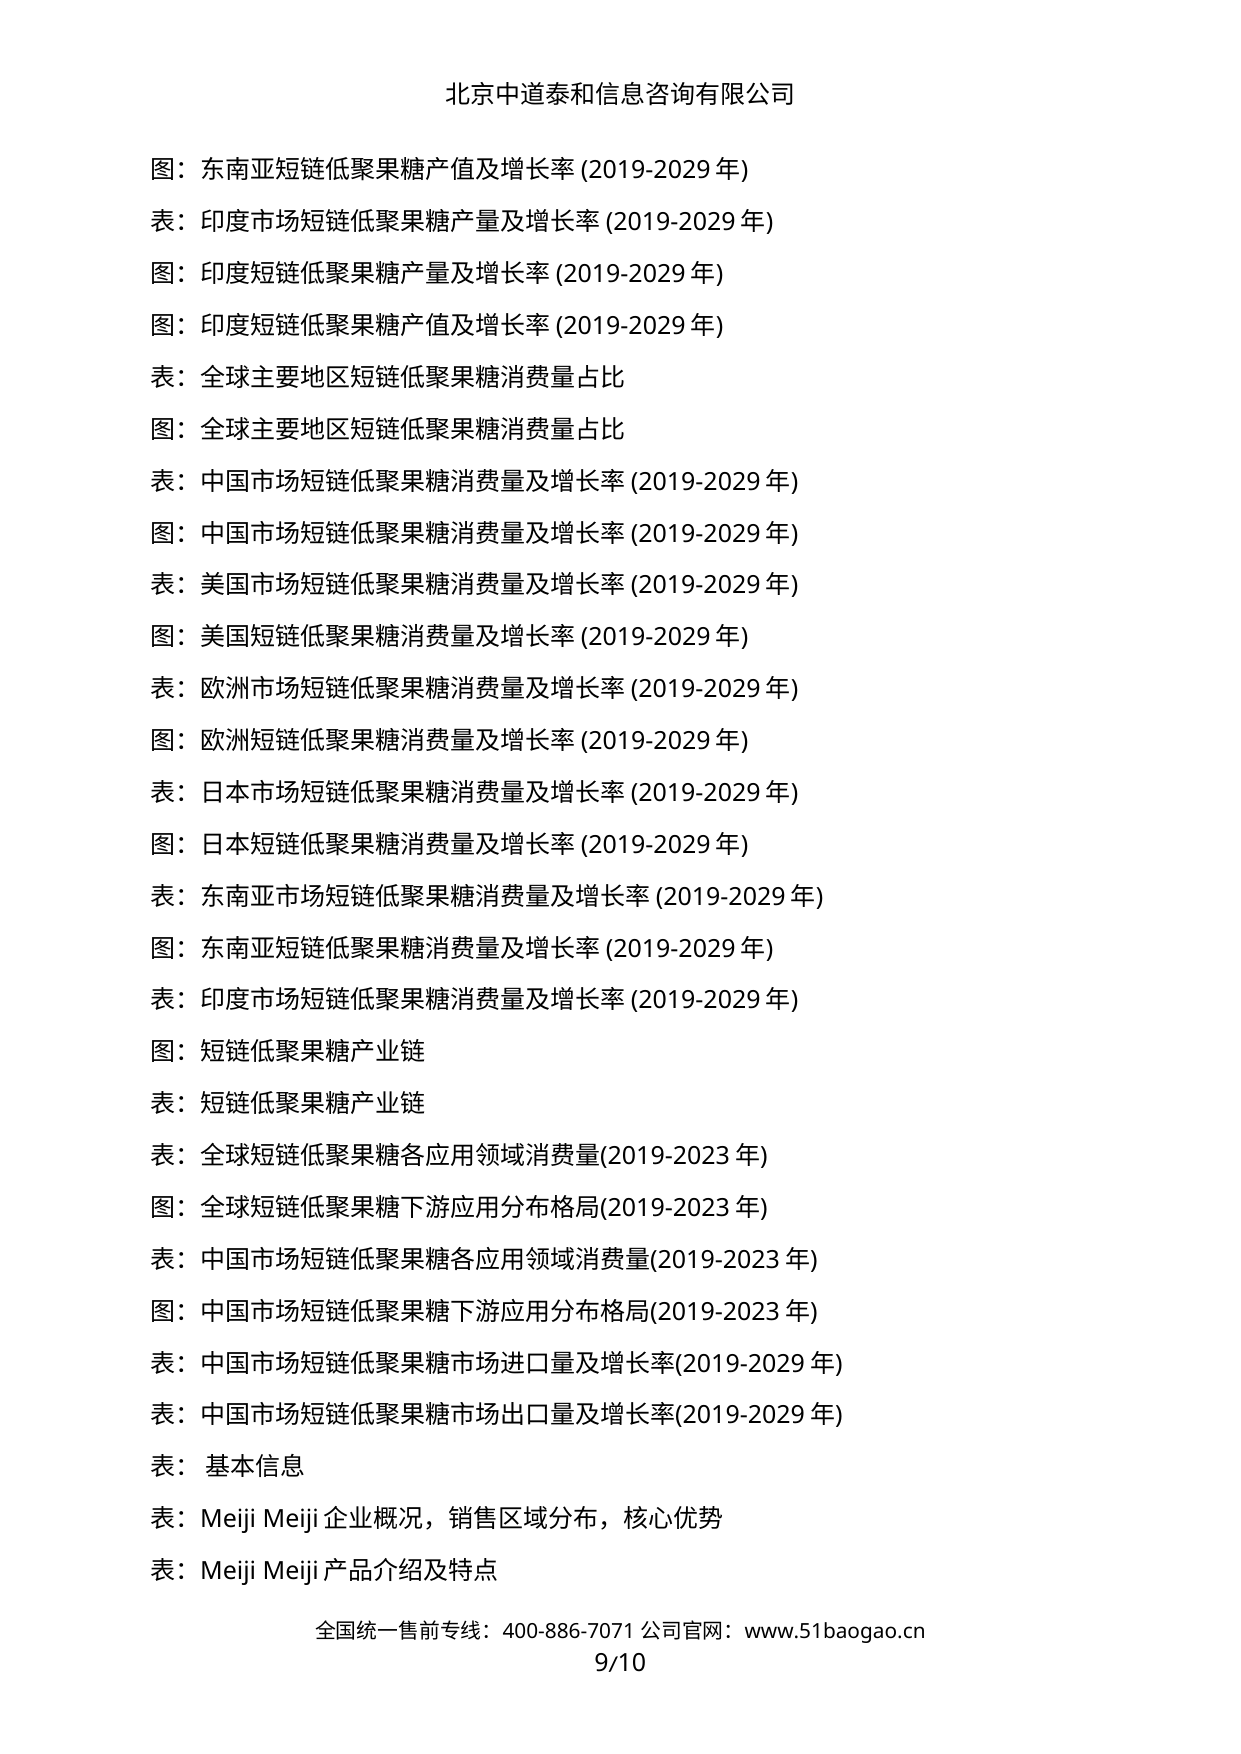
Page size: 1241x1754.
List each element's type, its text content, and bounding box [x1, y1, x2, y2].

text 表：中国市场短链低聚果糖各应用领域消费量(2019-2023年) [150, 1239, 1090, 1276]
text 表：全球主要地区短链低聚果糖消费量占比 [150, 357, 1090, 394]
text 表：欧洲市场短链低聚果糖消费量及增长率 (2019-2029年) [150, 669, 1090, 705]
text 表：中国市场短链低聚果糖市场进口量及增长率(2019-2029年) [150, 1343, 1090, 1379]
text 图：全球主要地区短链低聚果糖消费量占比 [150, 409, 1090, 446]
text 表： 基本信息 [150, 1447, 1090, 1483]
text 表：印度市场短链低聚果糖产量及增长率 (2019-2029年) [150, 202, 1090, 238]
text 图：印度短链低聚果糖产量及增长率 (2019-2029年) [150, 254, 1090, 290]
text 表：东南亚市场短链低聚果糖消费量及增长率 (2019-2029年) [150, 876, 1090, 912]
text 表：Meiji Meiji产品介绍及特点 [150, 1551, 1090, 1587]
text 表：日本市场短链低聚果糖消费量及增长率 (2019-2029年) [150, 772, 1090, 809]
text 图：东南亚短链低聚果糖消费量及增长率 (2019-2029年) [150, 928, 1090, 964]
text 表：中国市场短链低聚果糖市场出口量及增长率(2019-2029年) [150, 1395, 1090, 1431]
text 图：印度短链低聚果糖产值及增长率 (2019-2029年) [150, 306, 1090, 342]
text 表：中国市场短链低聚果糖消费量及增长率 (2019-2029年) [150, 461, 1090, 497]
text 图：日本短链低聚果糖消费量及增长率 (2019-2029年) [150, 824, 1090, 861]
text 表：全球短链低聚果糖各应用领域消费量(2019-2023年) [150, 1136, 1090, 1172]
text 图：东南亚短链低聚果糖产值及增长率 (2019-2029年) [150, 150, 1090, 186]
text 图：全球短链低聚果糖下游应用分布格局(2019-2023年) [150, 1187, 1090, 1224]
text 表：短链低聚果糖产业链 [150, 1084, 1090, 1120]
text 图：中国市场短链低聚果糖消费量及增长率 (2019-2029年) [150, 513, 1090, 549]
text 表：印度市场短链低聚果糖消费量及增长率 (2019-2029年) [150, 980, 1090, 1016]
text 图：欧洲短链低聚果糖消费量及增长率 (2019-2029年) [150, 721, 1090, 757]
text 图：短链低聚果糖产业链 [150, 1032, 1090, 1068]
text 表：Meiji Meiji企业概况，销售区域分布，核心优势 [150, 1499, 1090, 1535]
text 图：中国市场短链低聚果糖下游应用分布格局(2019-2023年) [150, 1291, 1090, 1327]
text 表：美国市场短链低聚果糖消费量及增长率 (2019-2029年) [150, 565, 1090, 601]
text 图：美国短链低聚果糖消费量及增长率 (2019-2029年) [150, 617, 1090, 653]
